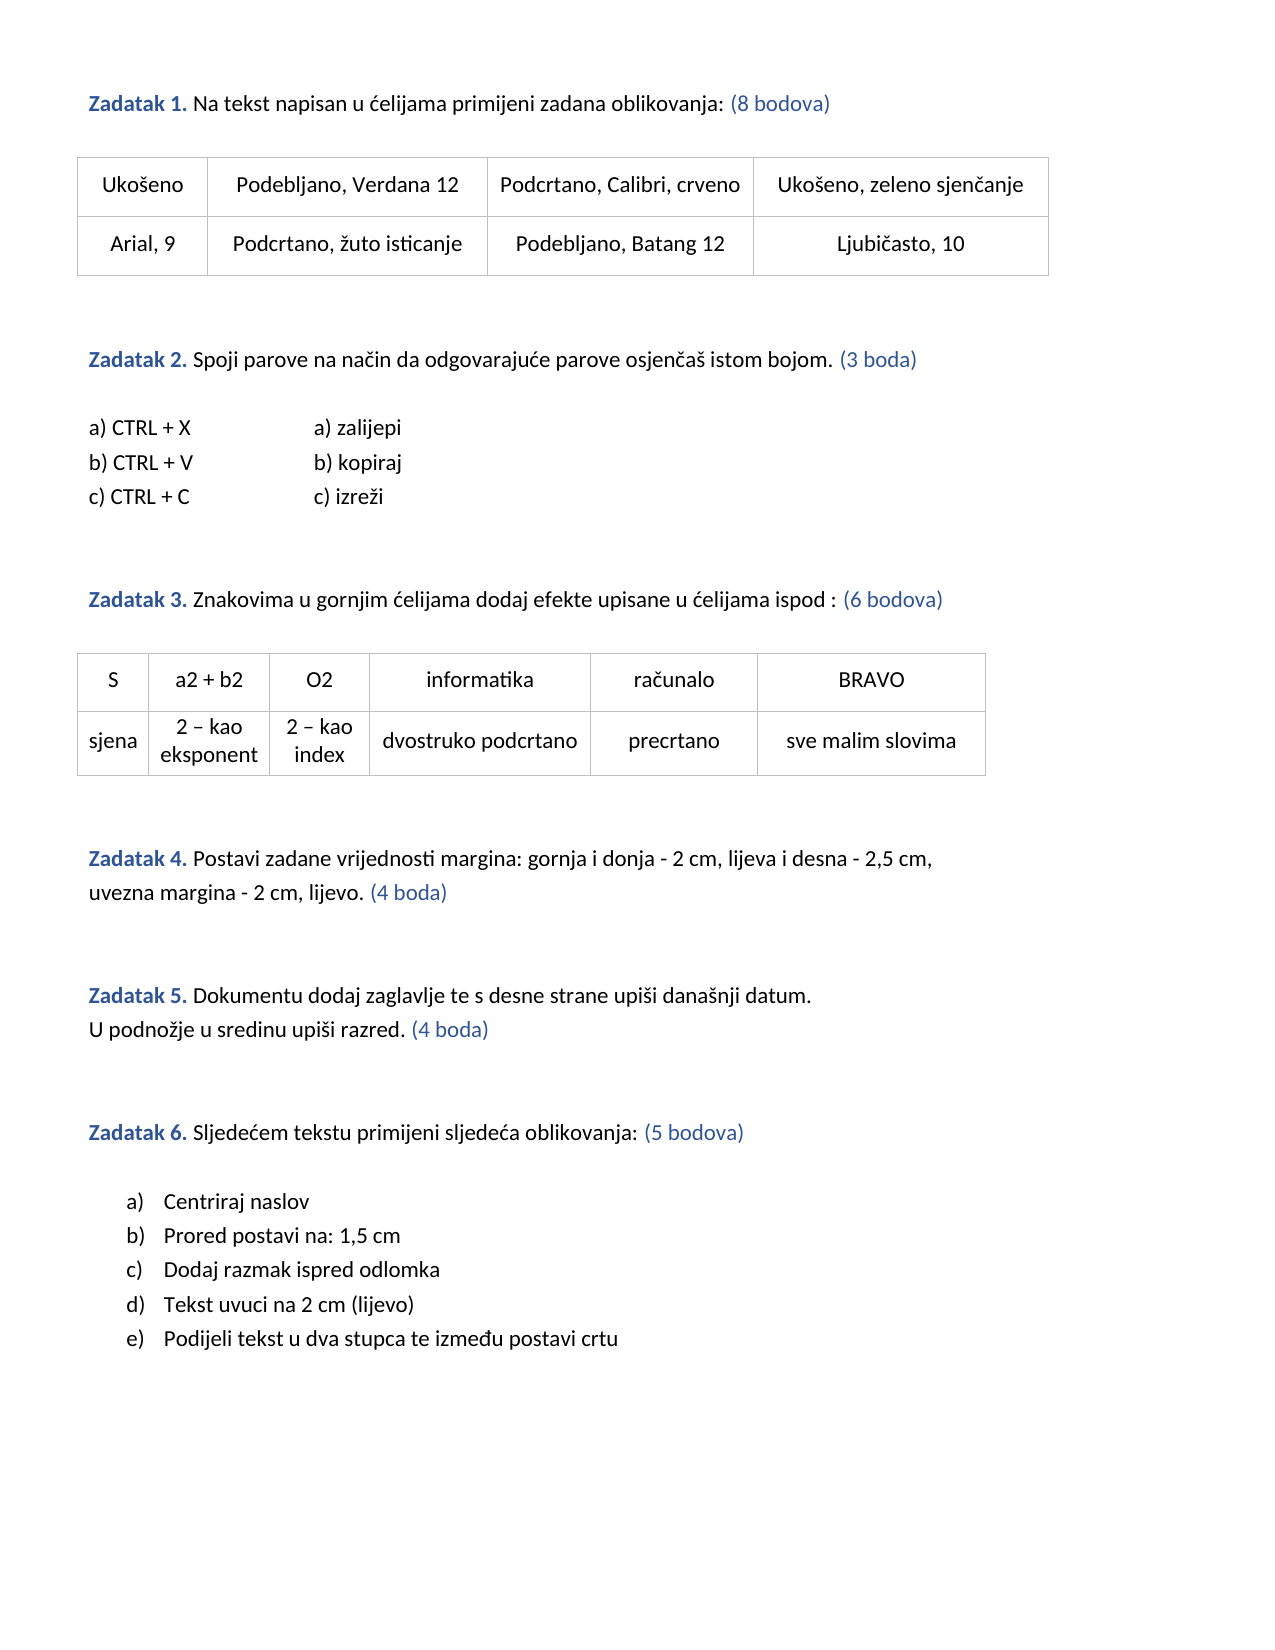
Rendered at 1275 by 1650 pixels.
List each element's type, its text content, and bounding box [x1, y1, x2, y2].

list Zadatak 6. Sljedećem tekstu primijeni sljedeća oblikovanja: (5 bodova) [89, 1118, 1186, 1146]
text Zadatak 4. Postavi zadane vrijednosti margina: gornja i donja - 2 cm, lijeva i desna - 2,5 cm, [89, 844, 1186, 872]
list Dodaj razmak ispred odlomka [126, 1255, 1186, 1283]
table_cell 2 – kao eksponent [149, 712, 269, 774]
list Prored postavi na: 1,5 cm [126, 1221, 1186, 1249]
text Zadatak 1. Na tekst napisan u ćelijama primijeni zadana oblikovanja: (8 bodova) [89, 89, 1186, 117]
text U podnožje u sredinu upiši razred. (4 boda) [89, 1016, 1186, 1043]
table_header S [78, 654, 148, 711]
text Zadatak 2. Spoji parove na način da odgovarajuće parove osjenčaš istom bojom. (3 boda) [89, 345, 1186, 373]
text b) CTRL + V b) kopiraj [89, 448, 1186, 476]
list Podijeli tekst u dva stupca te između postavi crtu [126, 1324, 1186, 1352]
table_cell 2 – kao index [270, 712, 369, 774]
table_header Podcrtano, Calibri, crveno [488, 158, 753, 216]
table_header informatika [370, 654, 590, 711]
table_header O2 [270, 654, 369, 711]
table_header Ukošeno, zeleno sjenčanje [754, 158, 1048, 216]
list Centriraj naslov [126, 1187, 1186, 1215]
table_cell sve malim slovima [758, 712, 985, 774]
table_cell Podcrtano, žuto isticanje [208, 217, 487, 275]
table_header računalo [591, 654, 757, 711]
table_cell Podebljano, Batang 12 [488, 217, 753, 275]
text a) CTRL + X a) zalijepi [89, 413, 1186, 441]
table_cell Arial, 9 [78, 217, 207, 275]
text Zadatak 5. Dokumentu dodaj zaglavlje te s desne strane upiši današnji datum. [89, 981, 1186, 1009]
table_header Podebljano, Verdana 12 [208, 158, 487, 216]
text c) CTRL + C c) izreži [89, 482, 1186, 510]
text uvezna margina - 2 cm, lijevo. (4 boda) [89, 878, 1186, 906]
table_header BRAVO [758, 654, 985, 711]
table_cell precrtano [591, 712, 757, 774]
table_cell sjena [78, 712, 148, 774]
table_cell Ljubičasto, 10 [754, 217, 1048, 275]
list Tekst uvuci na 2 cm (lijevo) [126, 1290, 1186, 1318]
table_cell dvostruko podcrtano [370, 712, 590, 774]
table_header Ukošeno [78, 158, 207, 216]
text Zadatak 3. Znakovima u gornjim ćelijama dodaj efekte upisane u ćelijama ispod : (6 bodova) [89, 585, 1186, 613]
table_header a2 + b2 [149, 654, 269, 711]
